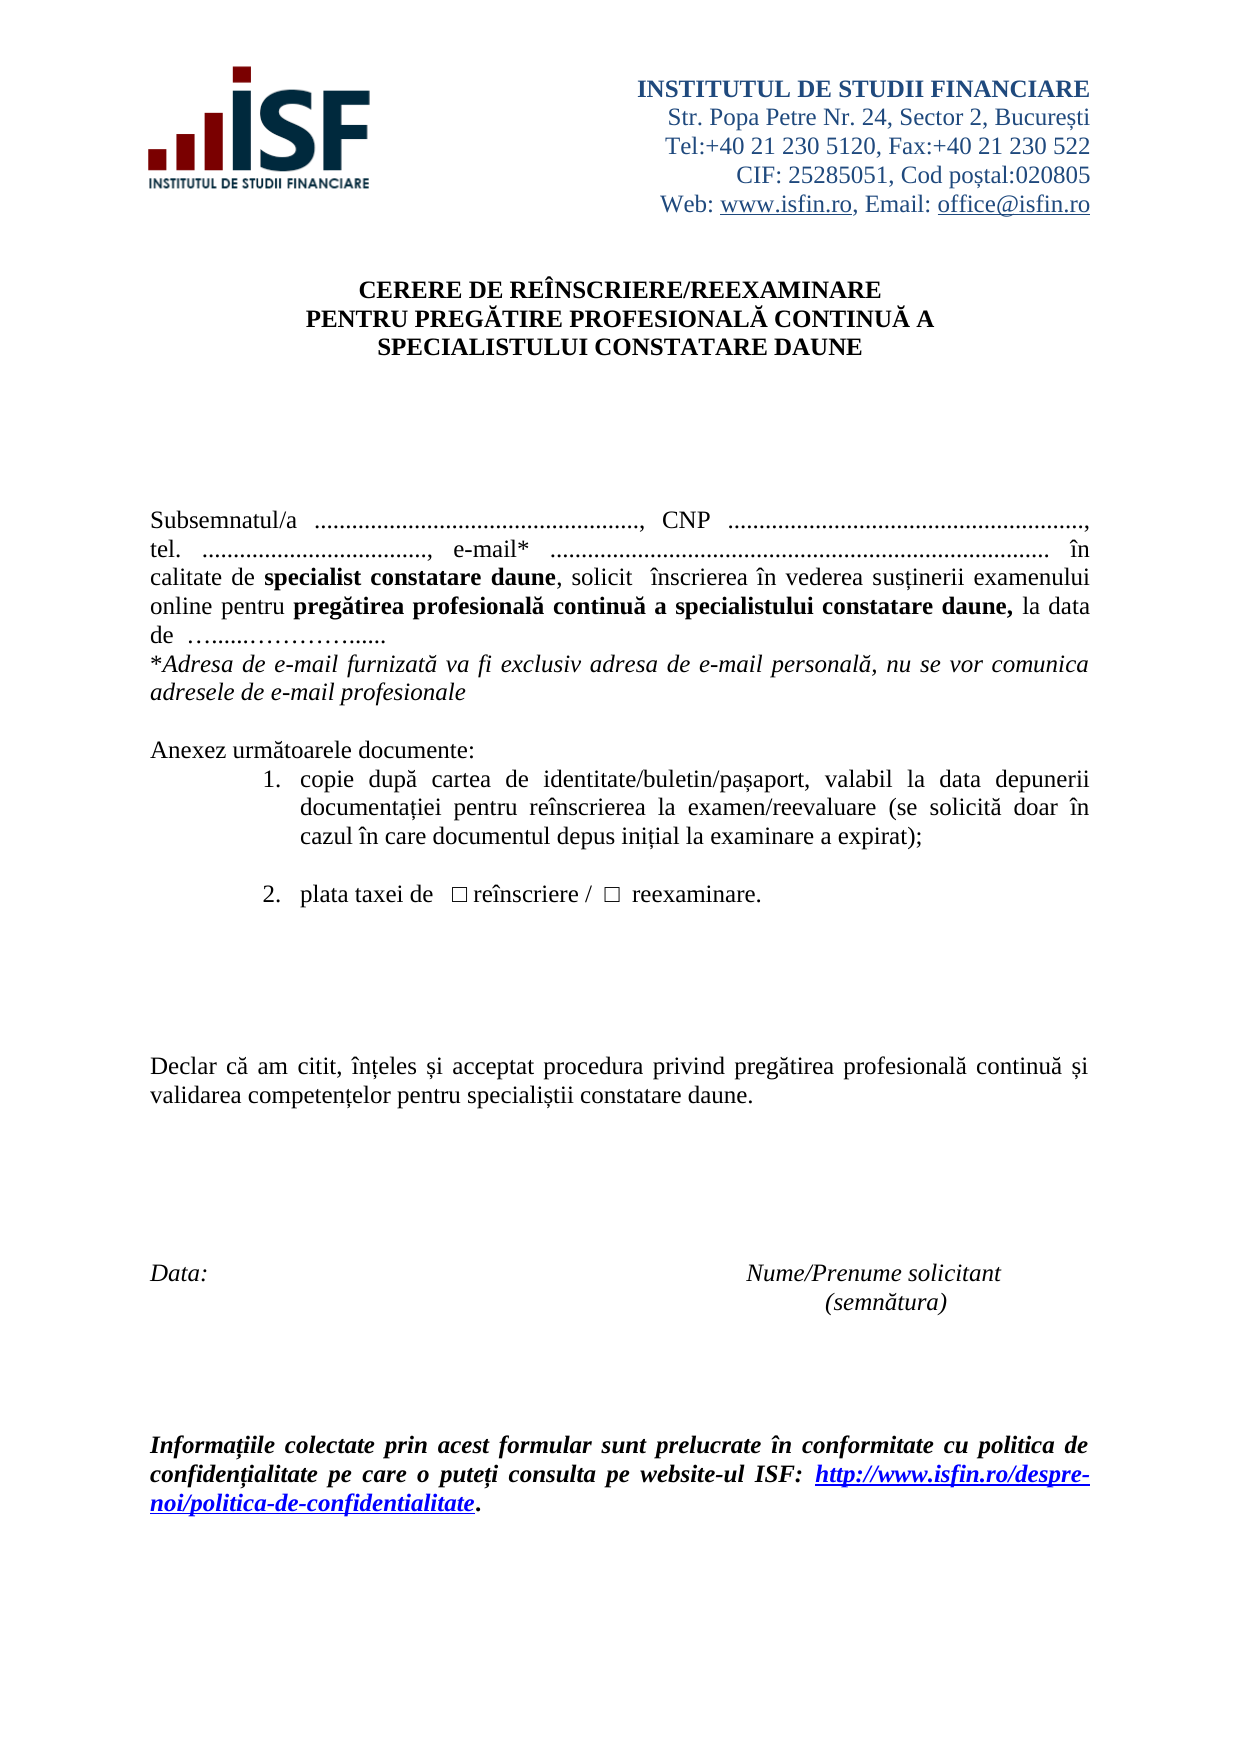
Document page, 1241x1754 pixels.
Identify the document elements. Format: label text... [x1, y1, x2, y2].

text *Adresa de e-mail furnizată va fi exclusiv adresa de e-mail personală, nu se vor comunica adresele de e-mail profesionale [150, 649, 1090, 706]
text Subsemnatul/a ...................................................., CNP ........................................................., tel. ...................................., e-mail* ................................................................................ în calitate de specialist constatare daune, solicit înscrierea în vederea susținerii examenului online pentru pregătirea profesională continuă a specialistului constatare daune, la data de …......…………...... [150, 505, 1090, 649]
text Declar că am citit, înțeles și acceptat procedura privind pregătirea profesională continuă și validarea competențelor pentru specialiștii constatare daune. [150, 1051, 1090, 1109]
text (semnătura) [750, 1287, 1090, 1315]
picture [137, 58, 381, 199]
text PENTRU PREGĂTIRE PROFESIONALĂ CONTINUĂ A [150, 304, 1090, 332]
text SPECIALISTULUI CONSTATARE DAUNE [150, 332, 1090, 361]
list plata taxei de □ reînscriere / □ reexaminare. [262, 879, 1090, 907]
text Informațiile colectate prin acest formular sunt prelucrate în conformitate cu politica de confidențialitate pe care o puteți consulta pe website-ul ISF: http://www.isfin.ro/despre-noi/politica-de-confidentialitate. [150, 1430, 1090, 1517]
text Data: Nume/Prenume solicitant [150, 1258, 1090, 1287]
text Anexez următoarele documente: [150, 735, 1090, 764]
list copie după cartea de identitate/buletin/pașaport, valabil la data depunerii documentației pentru reînscrierea la examen/reevaluare (se solicită doar în cazul în care documentul depus inițial la examinare a expirat); [262, 764, 1090, 850]
text CERERE DE REÎNSCRIERE/REEXAMINARE [150, 275, 1090, 304]
